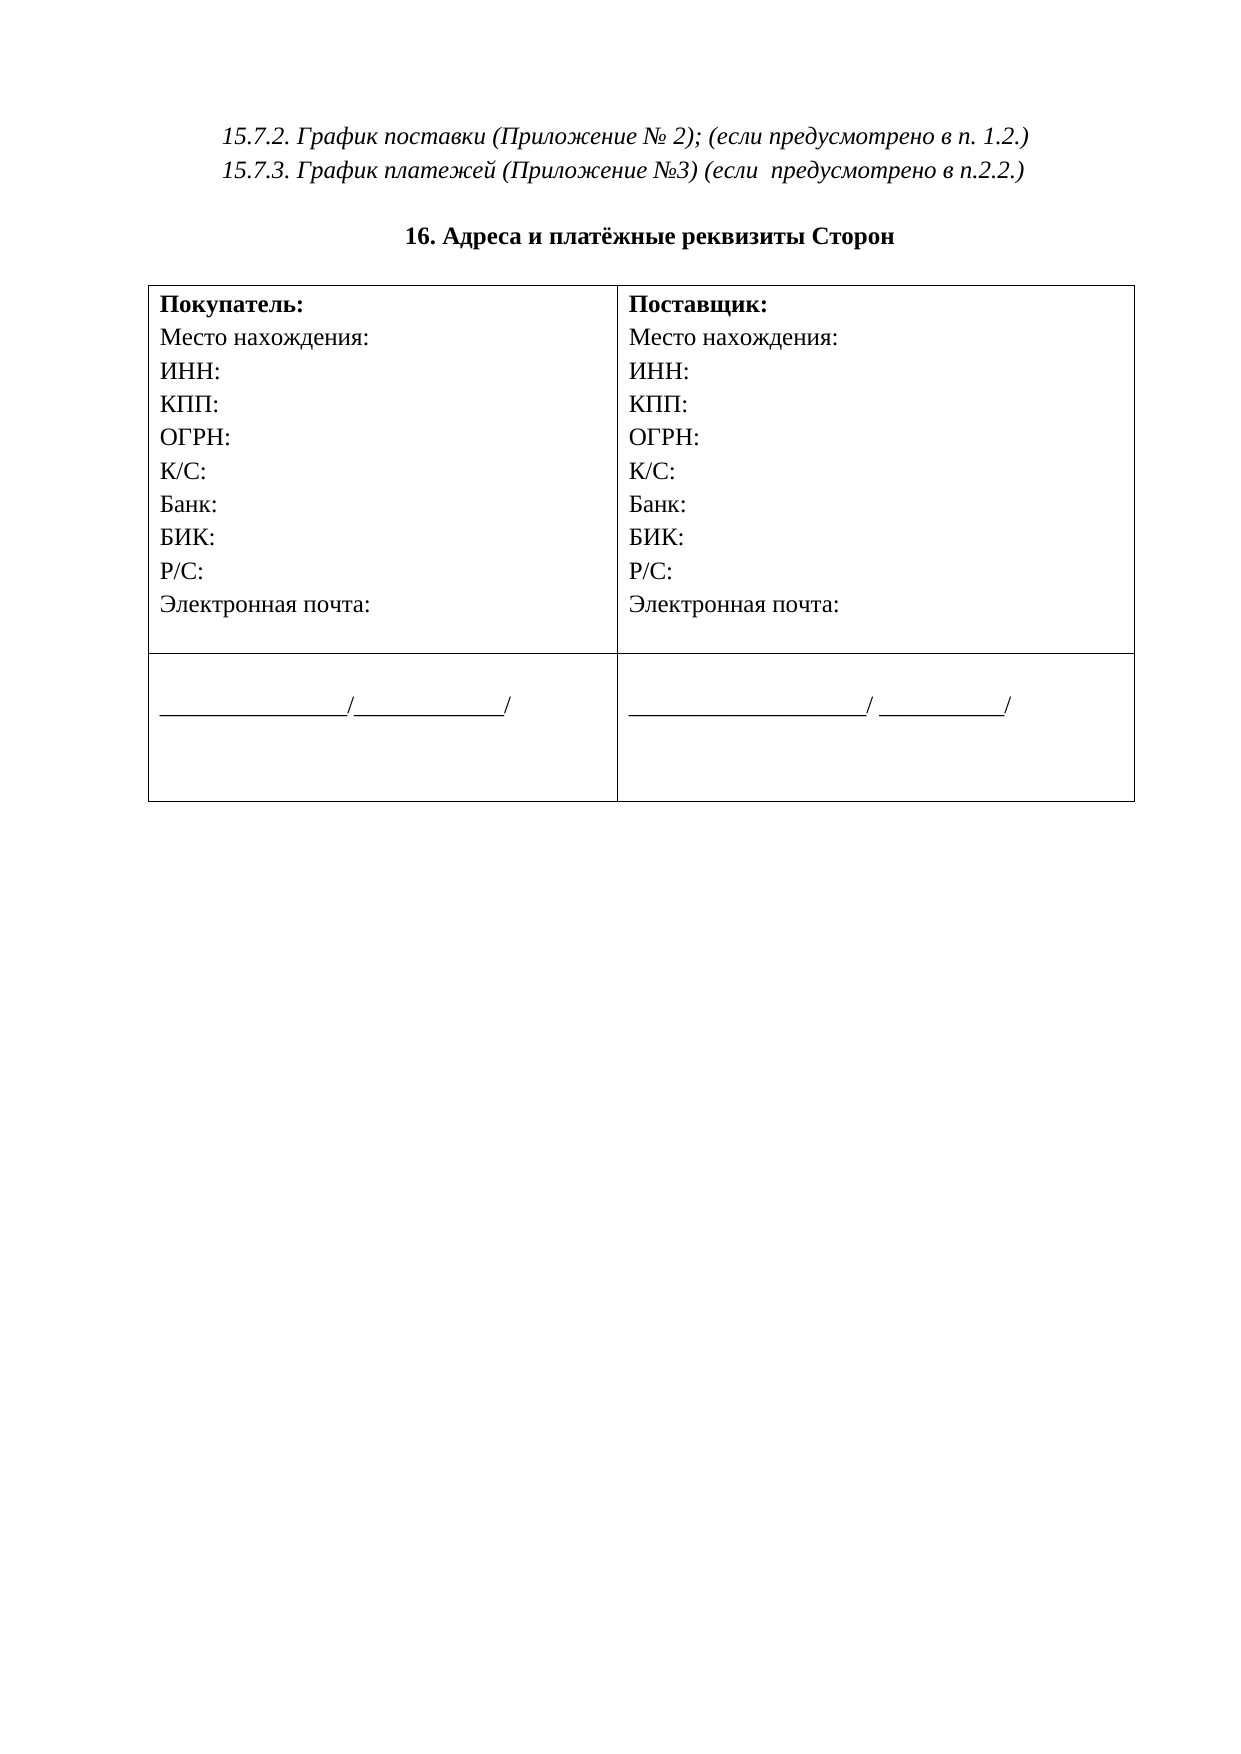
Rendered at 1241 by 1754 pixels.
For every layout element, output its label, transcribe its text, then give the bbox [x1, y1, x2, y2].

table_cell ___________________/ __________/ [618, 654, 1134, 801]
table_header Покупатель: Место нахождения: ИНН: КПП: ОГРН: К/С: Банк: БИК: Р/С: Электронная почта: [149, 286, 617, 652]
table_header Поставщик: Место нахождения: ИНН: КПП: ОГРН: К/С: Банк: БИК: Р/С: Электронная почта: [618, 286, 1134, 652]
text 15.7.3. График платежей (Приложение №3) (если предусмотрено в п.2.2.) [148, 151, 1152, 185]
text 16. Адреса и платёжные реквизиты Сторон [148, 218, 1152, 251]
table_cell _______________/____________/ [149, 654, 617, 801]
text 15.7.2. График поставки (Приложение № 2); (если предусмотрено в п. 1.2.) [148, 118, 1152, 151]
